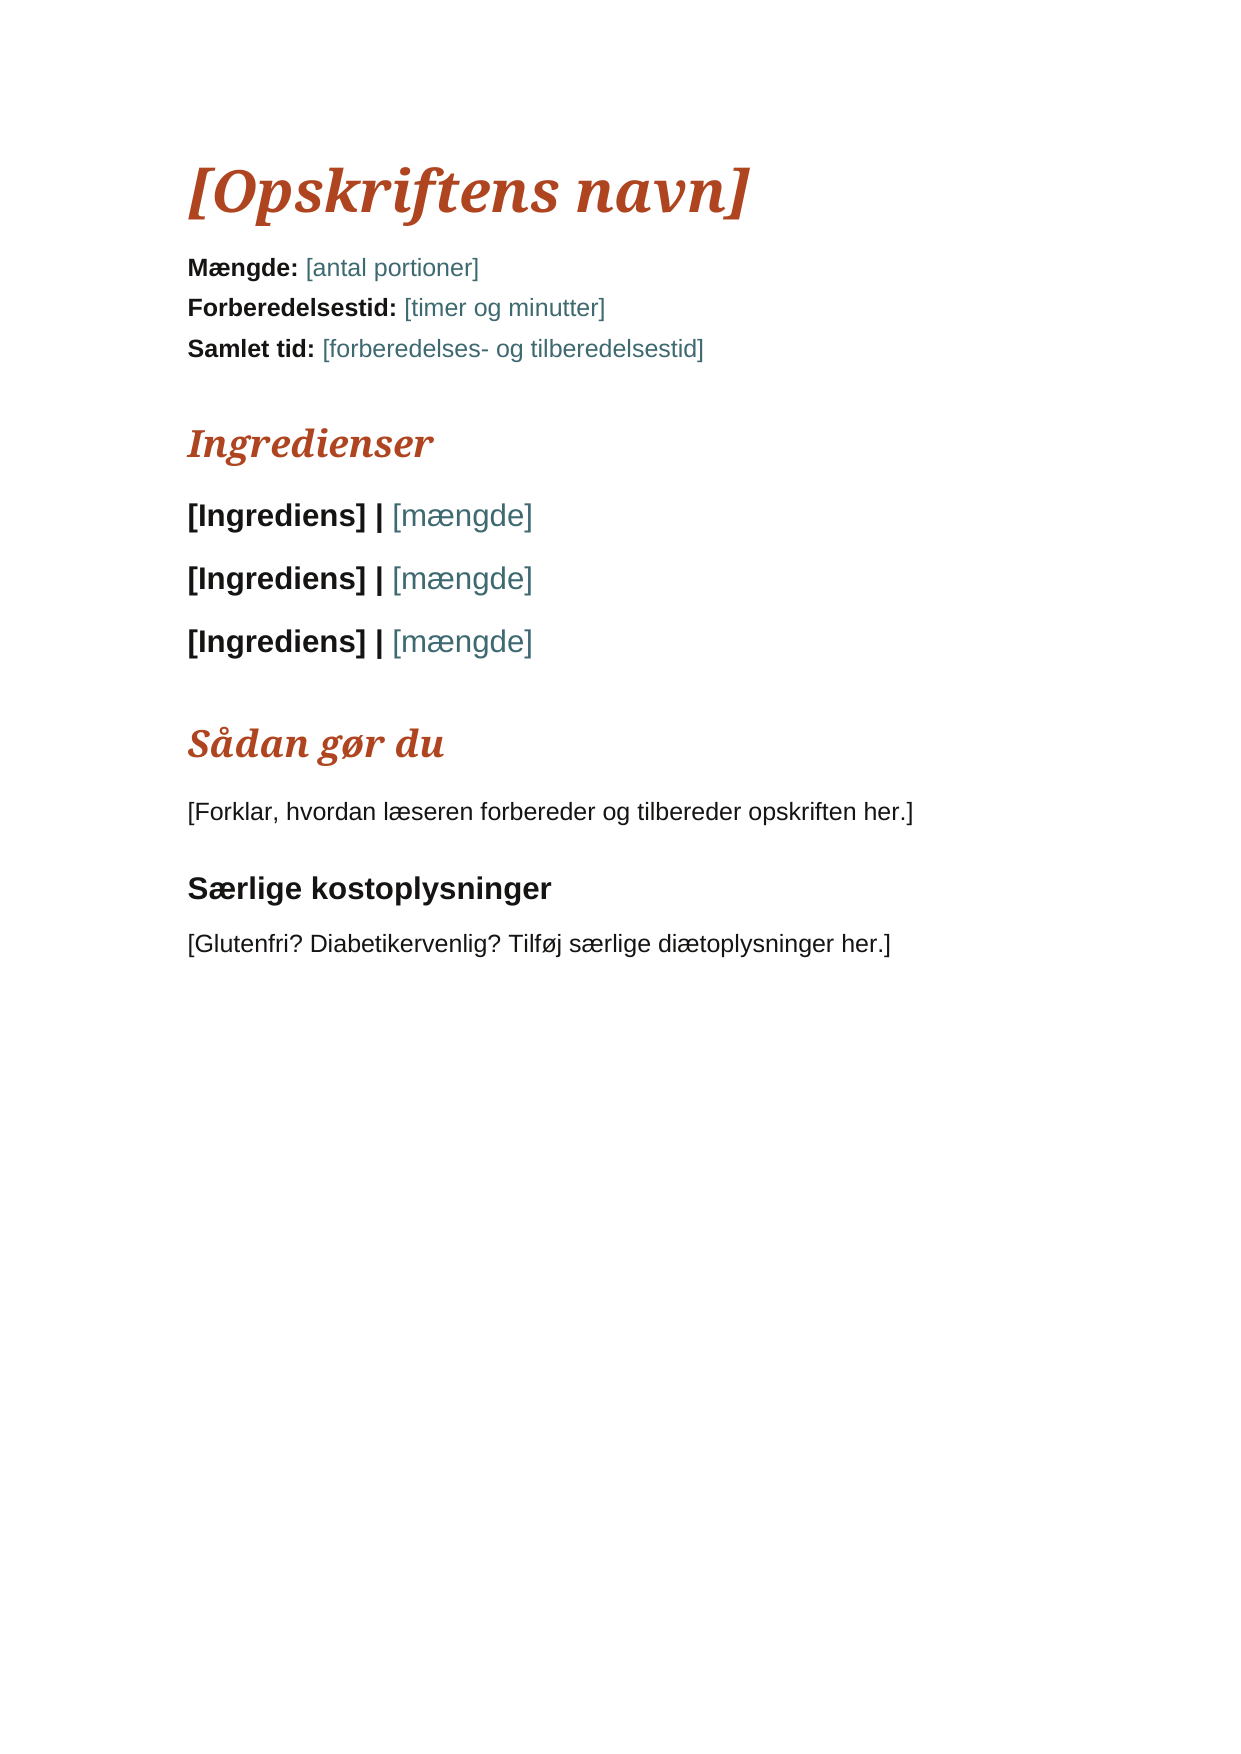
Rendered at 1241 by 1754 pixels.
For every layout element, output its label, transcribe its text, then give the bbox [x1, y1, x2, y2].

subtitle Ingredienser [187, 418, 1053, 469]
subtitle Forberedelsestid: [timer og minutter] [187, 293, 1053, 322]
text [Forklar, hvordan læseren forbereder og tilbereder opskriften her.] [187, 797, 1053, 826]
title [Opskriftens navn] [187, 150, 1053, 229]
subtitle Mængde: [antal portioner] [187, 253, 1053, 282]
subtitle Sådan gør du [187, 717, 1053, 768]
text [Glutenfri? Diabetikervenlig? Tilføj særlige diætoplysninger her.] [187, 929, 1053, 958]
subtitle Særlige kostoplysninger [187, 870, 1053, 906]
subtitle [Ingrediens] | [mængde] [187, 497, 1053, 533]
subtitle [Ingrediens] | [mængde] [187, 560, 1053, 596]
subtitle Samlet tid: [forberedelses- og tilberedelsestid] [187, 334, 1053, 362]
subtitle [Ingrediens] | [mængde] [187, 623, 1053, 659]
